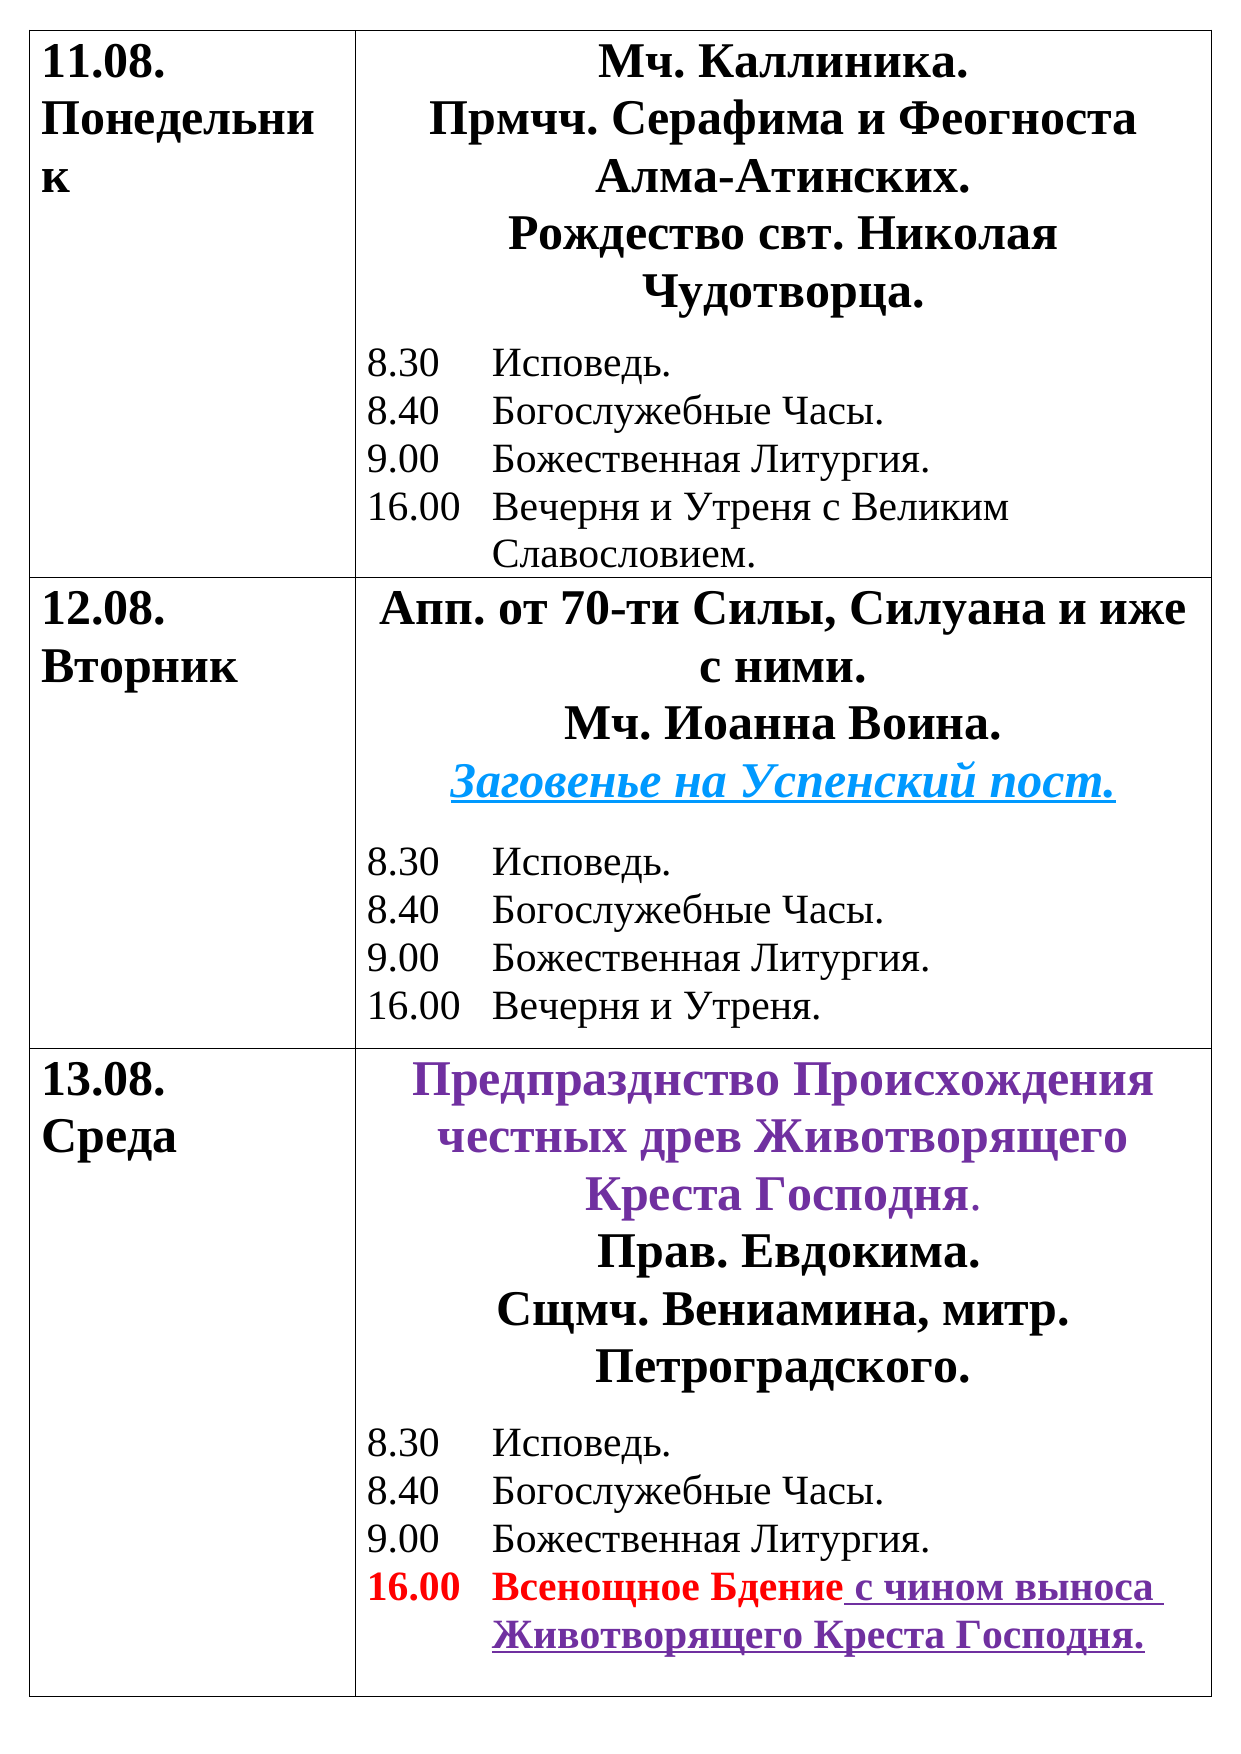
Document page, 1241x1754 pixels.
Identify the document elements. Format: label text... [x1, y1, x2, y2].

table_cell Апп. от 70-ти Силы, Силуана и иже с ними. Мч. Иоанна Воина. Заговенье на Успенский пост. 8.30 Исповедь. 8.40 Богослужебные Часы. 9.00 Божественная Литургия. 16.00 Вечерня и Утреня. [356, 578, 1211, 1047]
table_cell Мч. Каллиника. Прмчч. Серафима и Феогноста Алма-Атинских. Рождество свт. Николая Чудотворца. 8.30 Исповедь. 8.40 Богослужебные Часы. 9.00 Божественная Литургия. 16.00 Вечерня и Утреня с Великим Славословием. [356, 31, 1211, 577]
table_cell 13.08. Среда [30, 1049, 355, 1696]
table_cell 11.08. Понедельник [30, 31, 355, 577]
table_cell 12.08. Вторник [30, 578, 355, 1047]
table_cell Предпразднство Происхождения честных древ Животворящего Креста Господня. Прав. Евдокима. Сщмч. Вениамина, митр. Петроградского. 8.30 Исповедь. 8.40 Богослужебные Часы. 9.00 Божественная Литургия. 16.00 Всенощное Бдение с чином выноса Животворящего Креста Господня. [356, 1049, 1211, 1696]
